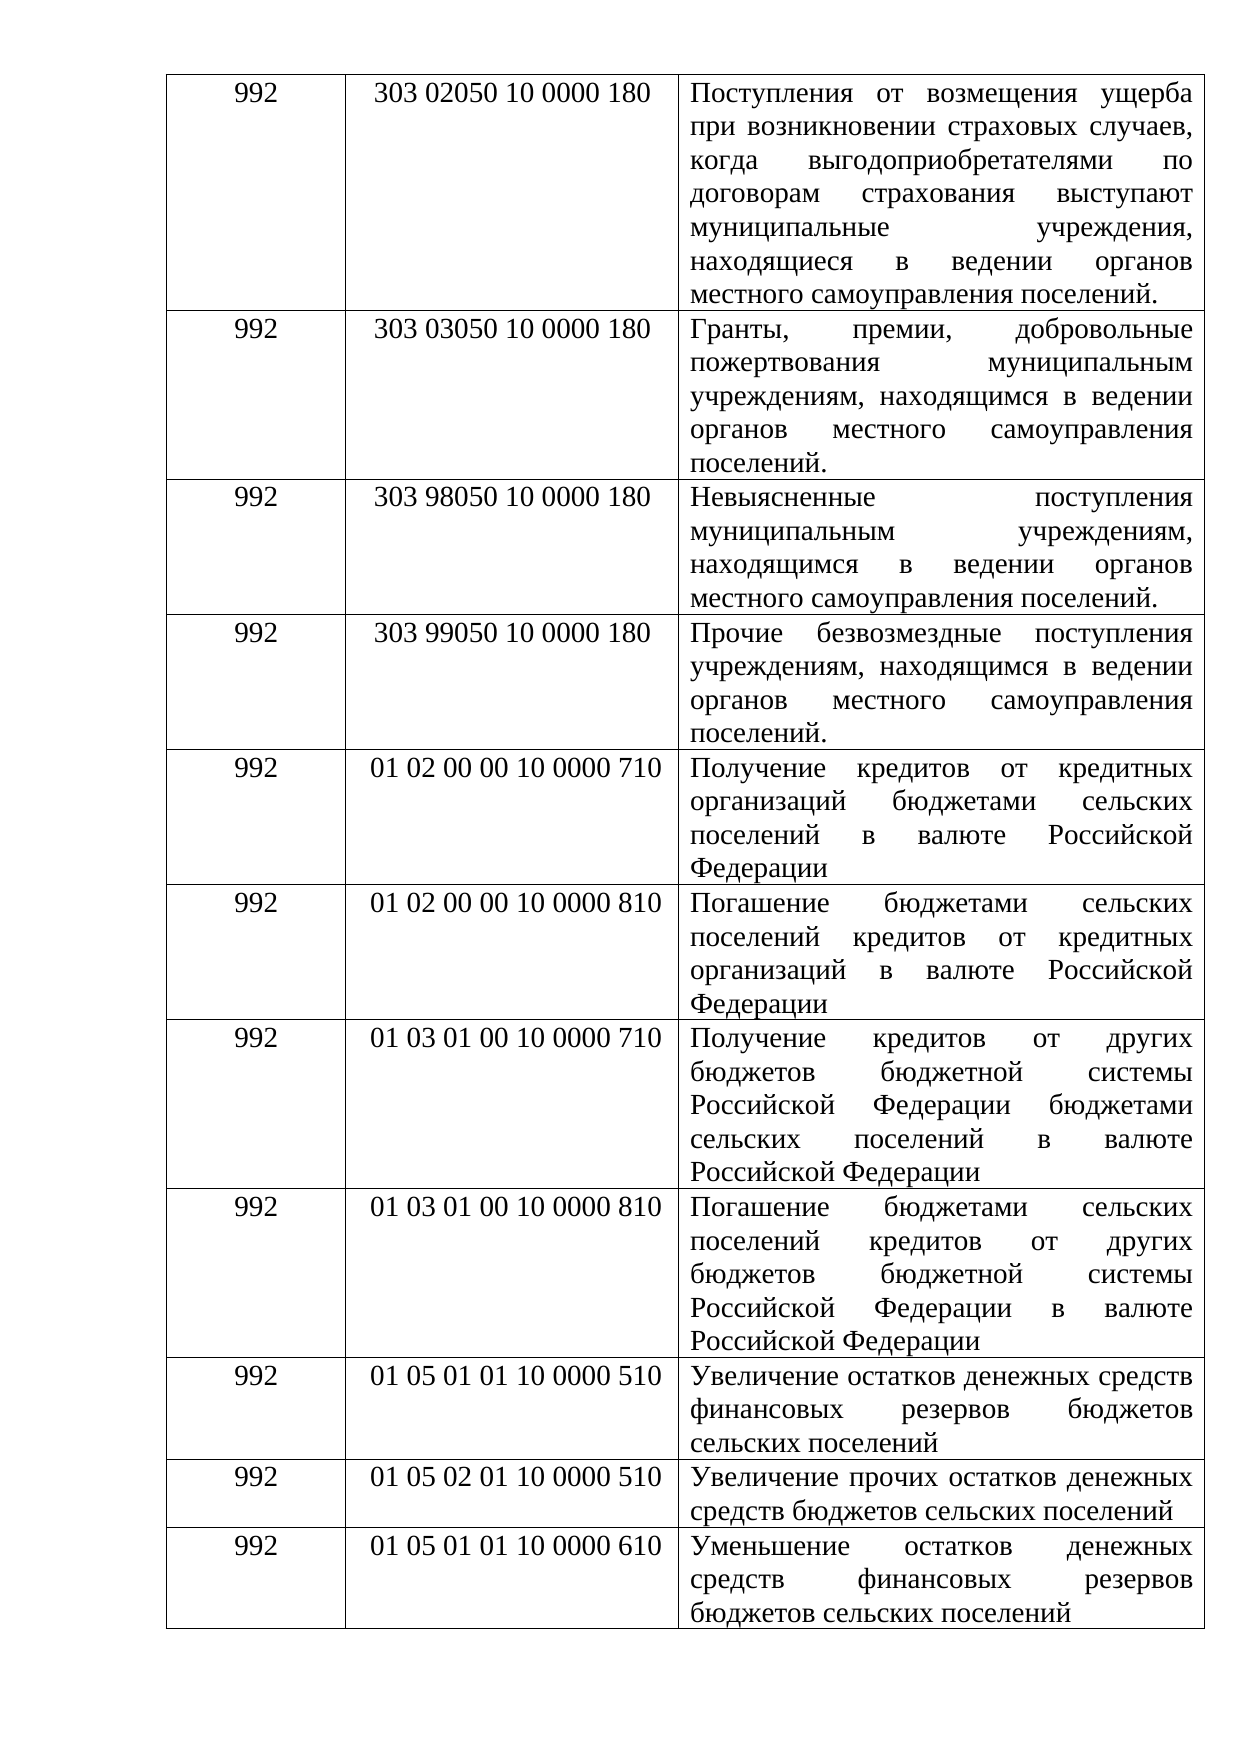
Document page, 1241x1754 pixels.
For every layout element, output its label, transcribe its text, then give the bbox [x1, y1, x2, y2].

table_cell 01 02 00 00 10 0000 810 [346, 885, 678, 1019]
table_cell 01 05 01 01 10 0000 510 [346, 1358, 678, 1458]
table_cell 303 98050 10 0000 180 [346, 480, 678, 614]
table_cell 992 [167, 885, 345, 1019]
table_cell 992 [167, 75, 345, 310]
table_cell Невыясненные поступления муниципальным учреждениям, находящимся в ведении органов местного самоуправления поселений. [679, 480, 1204, 614]
table_cell 303 99050 10 0000 180 [346, 615, 678, 749]
table_cell 992 [167, 1460, 345, 1527]
table_cell 303 03050 10 0000 180 [346, 311, 678, 478]
table_cell Уменьшение остатков денежных средств финансовых резервов бюджетов сельских поселений [679, 1528, 1204, 1628]
table_cell Погашение бюджетами сельских поселений кредитов от кредитных организаций в валюте Российской Федерации [679, 885, 1204, 1019]
table_cell Увеличение прочих остатков денежных средств бюджетов сельских поселений [679, 1460, 1204, 1527]
table_cell 303 02050 10 0000 180 [346, 75, 678, 310]
table_cell 01 03 01 00 10 0000 710 [346, 1020, 678, 1188]
table_cell Гранты, премии, добровольные пожертвования муниципальным учреждениям, находящимся в ведении органов местного самоуправления поселений. [679, 311, 1204, 478]
table_cell Увеличение остатков денежных средств финансовых резервов бюджетов сельских поселений [679, 1358, 1204, 1458]
table_cell Прочие безвозмездные поступления учреждениям, находящимся в ведении органов местного самоуправления поселений. [679, 615, 1204, 749]
table_cell 992 [167, 1189, 345, 1357]
table_cell Получение кредитов от кредитных организаций бюджетами сельских поселений в валюте Российской Федерации [679, 750, 1204, 884]
table_cell 992 [167, 480, 345, 614]
table_cell 01 05 01 01 10 0000 610 [346, 1528, 678, 1628]
table_cell Погашение бюджетами сельских поселений кредитов от других бюджетов бюджетной системы Российской Федерации в валюте Российской Федерации [679, 1189, 1204, 1357]
table_cell Поступления от возмещения ущерба при возникновении страховых случаев, когда выгодоприобретателями по договорам страхования выступают муниципальные учреждения, находящиеся в ведении органов местного самоуправления поселений. [679, 75, 1204, 310]
table_cell 992 [167, 1020, 345, 1188]
table_cell 992 [167, 750, 345, 884]
table_cell Получение кредитов от других бюджетов бюджетной системы Российской Федерации бюджетами сельских поселений в валюте Российской Федерации [679, 1020, 1204, 1188]
table_cell 01 05 02 01 10 0000 510 [346, 1460, 678, 1527]
table_cell 01 03 01 00 10 0000 810 [346, 1189, 678, 1357]
table_cell 992 [167, 615, 345, 749]
table_cell 992 [167, 1358, 345, 1458]
table_cell 992 [167, 311, 345, 478]
table_cell 01 02 00 00 10 0000 710 [346, 750, 678, 884]
table_cell 992 [167, 1528, 345, 1628]
